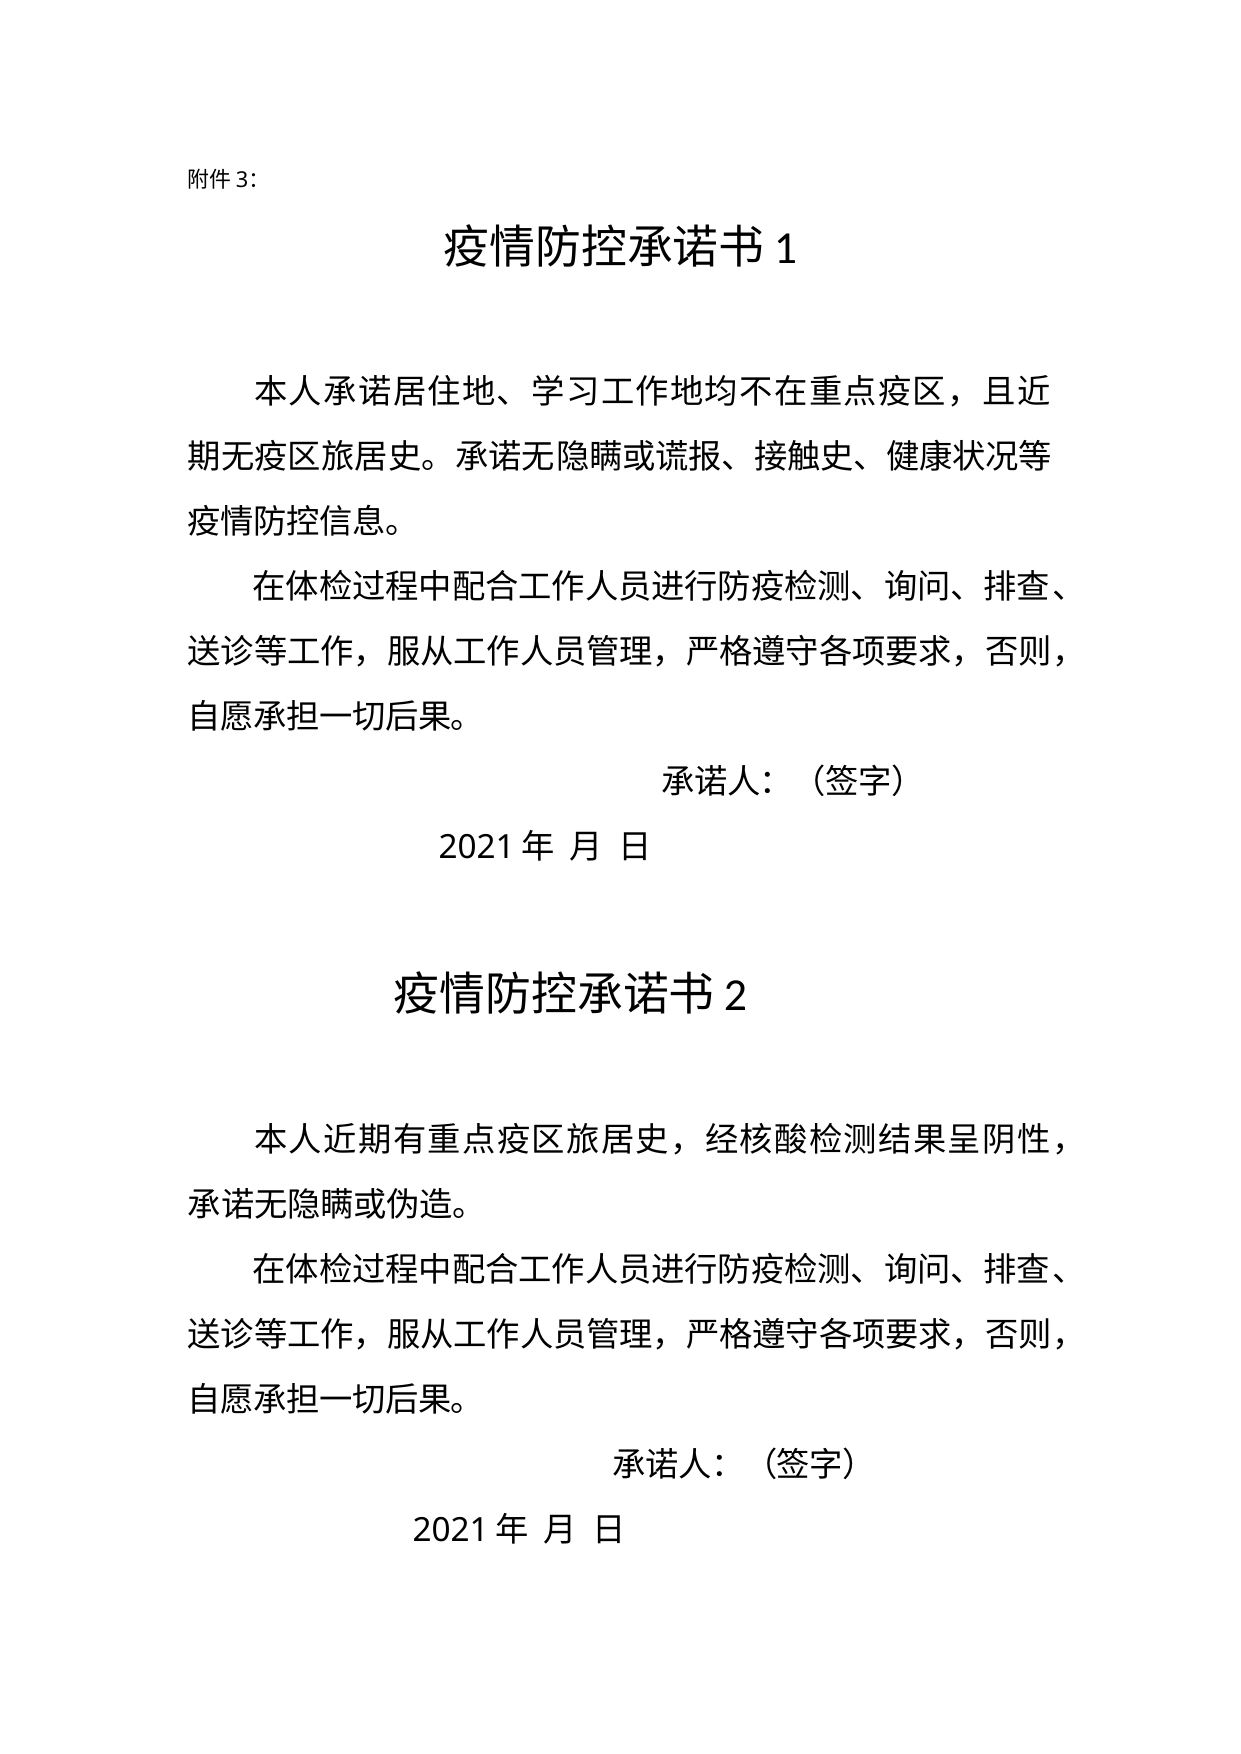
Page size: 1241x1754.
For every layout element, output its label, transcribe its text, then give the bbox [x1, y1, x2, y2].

text 疫情防控承诺书1 [187, 194, 1053, 292]
text 在体检过程中配合工作人员进行防疫检测、询问、排查、送诊等工作，服从工作人员管理，严格遵守各项要求，否则，自愿承担一切后果。 [187, 1234, 1053, 1429]
text 承诺人：（签字） [187, 1429, 1053, 1494]
text 2021年 月 日 [187, 812, 1053, 877]
text 疫情防控承诺书2 [187, 942, 1053, 1039]
text 本人近期有重点疫区旅居史，经核酸检测结果呈阴性，承诺无隐瞒或伪造。 [187, 1104, 1053, 1234]
text 附件3： [187, 162, 1053, 194]
text 在体检过程中配合工作人员进行防疫检测、询问、排查、送诊等工作，服从工作人员管理，严格遵守各项要求，否则，自愿承担一切后果。 [187, 552, 1053, 747]
text 2021年 月 日 [187, 1494, 1053, 1559]
text 本人承诺居住地、学习工作地均不在重点疫区，且近期无疫区旅居史。承诺无隐瞒或谎报、接触史、健康状况等疫情防控信息。 [187, 357, 1053, 552]
text 承诺人：（签字） [187, 747, 1053, 812]
